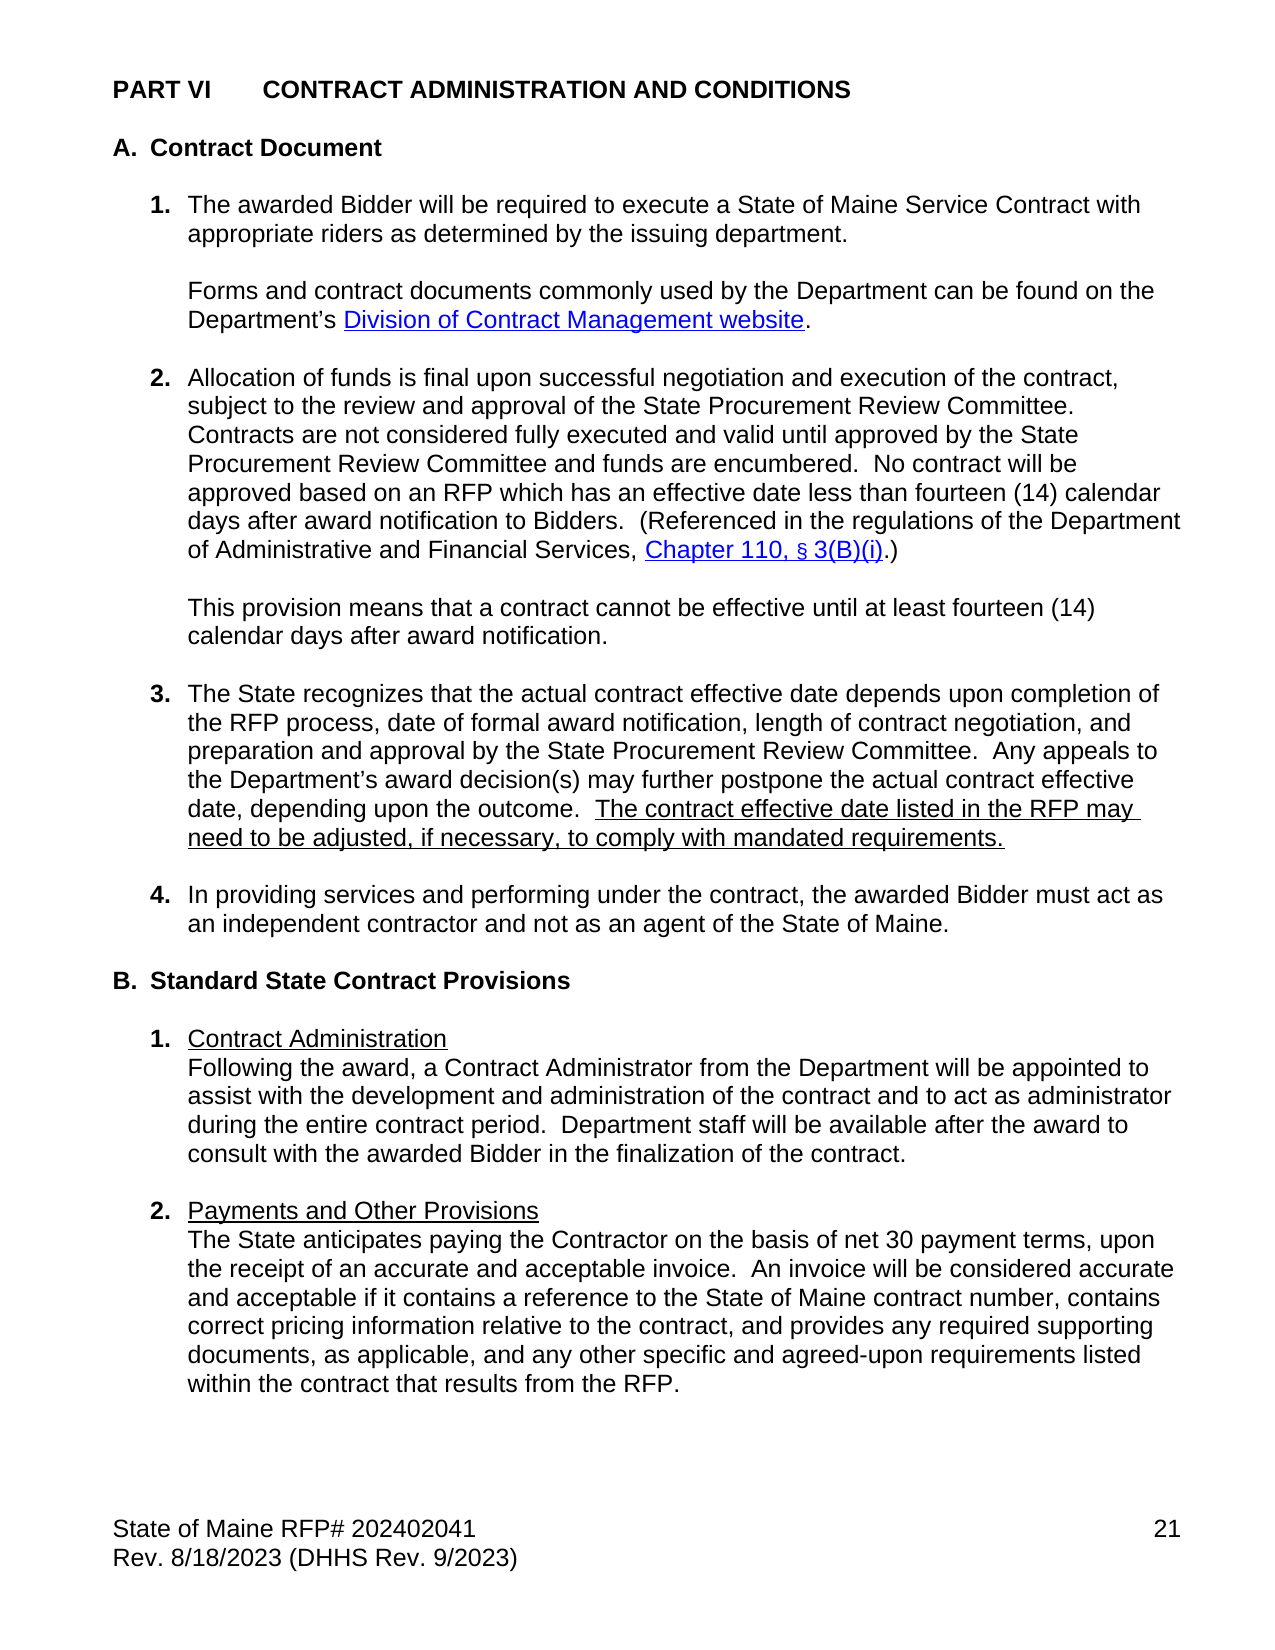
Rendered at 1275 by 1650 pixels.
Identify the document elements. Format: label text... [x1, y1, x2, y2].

text This provision means that a contract cannot be effective until at least fourteen (14) calendar days after award notification. [187, 592, 1181, 650]
list Contract Document [112, 132, 1181, 161]
text PART VI CONTRACT ADMINISTRATION AND CONDITIONS [112, 75, 1181, 104]
text Following the award, a Contract Administrator from the Department will be appointed to assist with the development and administration of the contract and to act as administrator during the entire contract period. Department staff will be available after the award to consult with the awarded Bidder in the finalization of the contract. [187, 1052, 1181, 1167]
list The awarded Bidder will be required to execute a State of Maine Service Contract with appropriate riders as determined by the issuing department. [150, 190, 1181, 247]
list Standard State Contract Provisions [112, 966, 1181, 995]
list Payments and Other Provisions [150, 1196, 1181, 1225]
list The State recognizes that the actual contract effective date depends upon completion of the RFP process, date of formal award notification, length of contract negotiation, and preparation and approval by the State Procurement Review Committee. Any appeals to the Department’s award decision(s) may further postpone the actual contract effective date, depending upon the outcome. The contract effective date listed in the RFP may need to be adjusted, if necessary, to comply with mandated requirements. [150, 679, 1181, 851]
text The State anticipates paying the Contractor on the basis of net 30 payment terms, upon the receipt of an accurate and acceptable invoice. An invoice will be considered accurate and acceptable if it contains a reference to the State of Maine contract number, contains correct pricing information relative to the contract, and provides any required supporting documents, as applicable, and any other specific and agreed-upon requirements listed within the contract that results from the RFP. [187, 1225, 1181, 1397]
text Forms and contract documents commonly used by the Department can be found on the Department’s Division of Contract Management website. [187, 276, 1181, 334]
list In providing services and performing under the contract, the awarded Bidder must act as an independent contractor and not as an agent of the State of Maine. [150, 880, 1181, 937]
list Allocation of funds is final upon successful negotiation and execution of the contract, subject to the review and approval of the State Procurement Review Committee. Contracts are not considered fully executed and valid until approved by the State Procurement Review Committee and funds are encumbered. No contract will be approved based on an RFP which has an effective date less than fourteen (14) calendar days after award notification to Bidders. (Referenced in the regulations of the Department of Administrative and Financial Services, Chapter 110, § 3(B)(i).) [150, 362, 1181, 564]
list Contract Administration [150, 1024, 1181, 1052]
